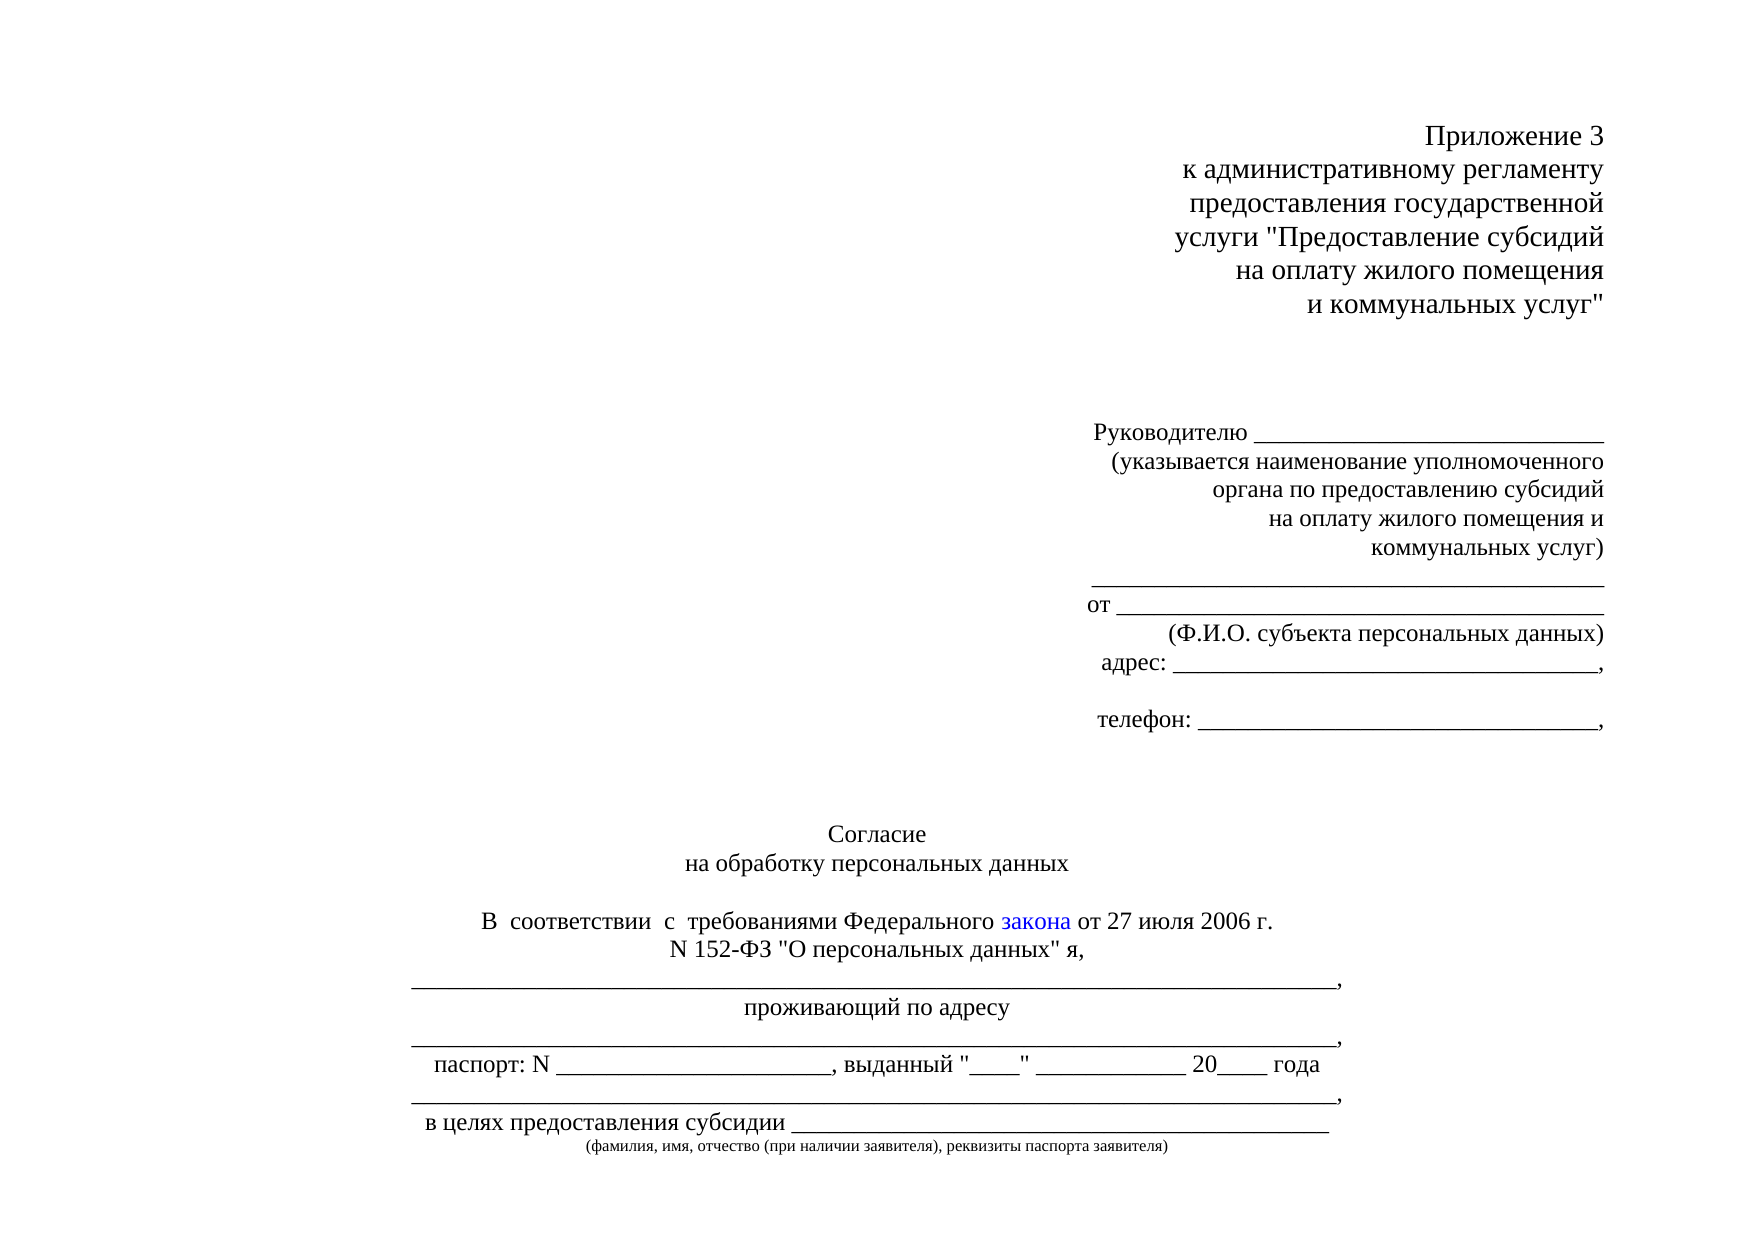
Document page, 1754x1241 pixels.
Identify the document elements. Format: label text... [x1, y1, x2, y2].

text от _______________________________________ [150, 589, 1604, 618]
text телефон: ________________________________, [150, 704, 1604, 733]
text Руководителю ____________________________ [150, 417, 1604, 446]
text предоставления государственной [150, 185, 1604, 219]
text N 152-ФЗ "О персональных данных" я, [150, 934, 1604, 963]
text __________________________________________________________________________, [150, 1021, 1604, 1049]
text на оплату жилого помещения и [150, 503, 1604, 532]
text адрес: __________________________________, [150, 647, 1604, 676]
text В соответствии с требованиями Федерального закона от 27 июля 2006 г. [150, 906, 1604, 934]
text проживающий по адресу [150, 992, 1604, 1021]
text органа по предоставлению субсидий [150, 474, 1604, 503]
text к административному регламенту [150, 152, 1604, 185]
text (фамилия, имя, отчество (при наличии заявителя), реквизиты паспорта заявителя) [150, 1136, 1604, 1155]
text паспорт: N ______________________, выданный "____" ____________ 20____ года [150, 1049, 1604, 1078]
text услуги "Предоставление субсидий [150, 219, 1604, 252]
text коммунальных услуг) [150, 532, 1604, 561]
text на оплату жилого помещения [150, 252, 1604, 286]
text Согласие [150, 819, 1604, 848]
text _________________________________________ [150, 561, 1604, 589]
text и коммунальных услуг" [150, 286, 1604, 319]
text (Ф.И.О. субъекта персональных данных) [150, 618, 1604, 647]
text в целях предоставления субсидии ___________________________________________ [150, 1107, 1604, 1136]
text (указывается наименование уполномоченного [150, 446, 1604, 474]
text __________________________________________________________________________, [150, 963, 1604, 992]
text __________________________________________________________________________, [150, 1078, 1604, 1107]
text на обработку персональных данных [150, 848, 1604, 877]
text Приложение 3 [150, 118, 1604, 152]
